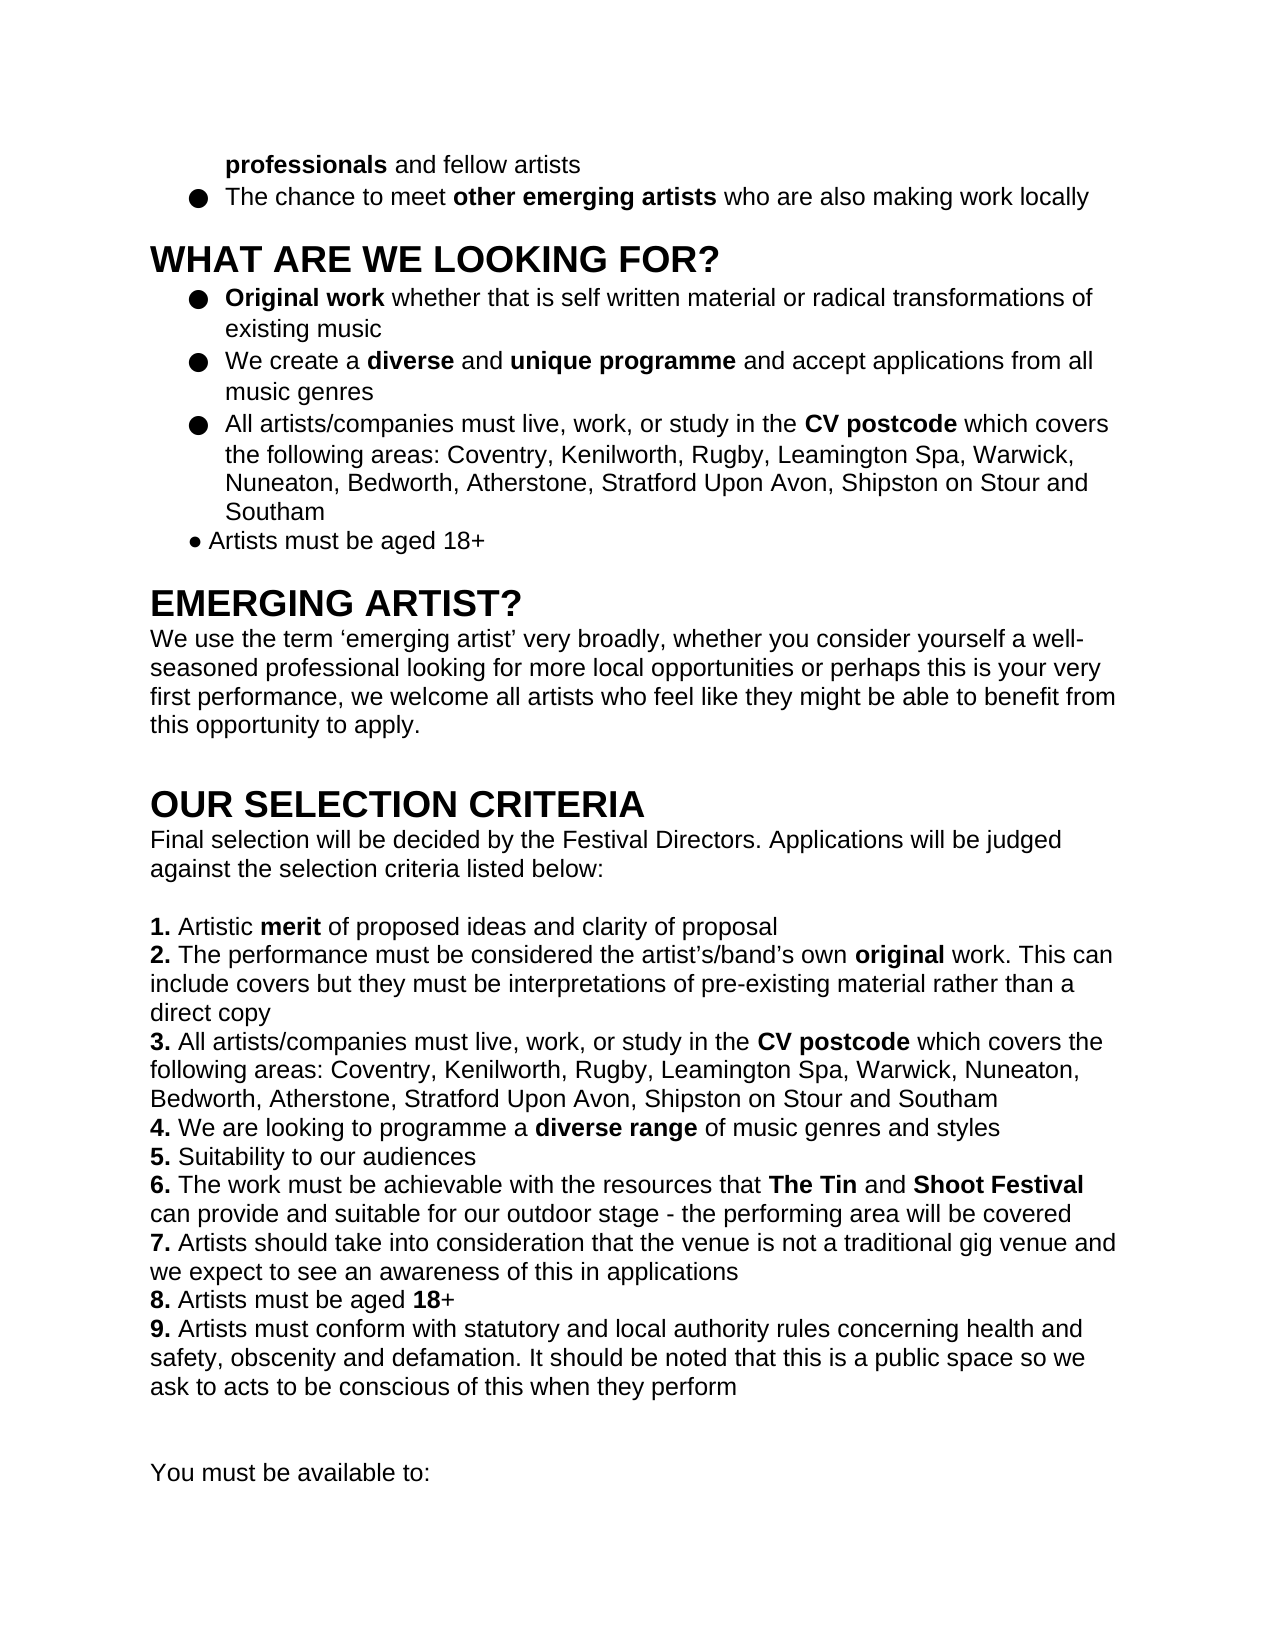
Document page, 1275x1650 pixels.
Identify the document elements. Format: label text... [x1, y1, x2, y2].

list Original work whether that is self written material or radical transformations of existing music [187, 280, 1125, 343]
text You must be available to: [150, 1458, 1125, 1487]
text 6. The work must be achievable with the resources that The Tin and Shoot Festival can provide and suitable for our outdoor stage - the performing area will be covered [150, 1170, 1125, 1228]
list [187, 150, 1125, 179]
text 2. The performance must be considered the artist’s/band’s own original work. This can include covers but they must be interpretations of pre-existing material rather than a direct copy [150, 940, 1125, 1027]
text EMERGING ARTIST? [150, 581, 1125, 624]
text 5. Suitability to our audiences [150, 1142, 1125, 1170]
list All artists/companies must live, work, or study in the CV postcode which covers the following areas: Coventry, Kenilworth, Rugby, Leamington Spa, Warwick, Nuneaton, Bedworth, Atherstone, Stratford Upon Avon, Shipston on Stour and Southam [187, 406, 1125, 526]
list We create a diverse and unique programme and accept applications from all music genres [187, 343, 1125, 406]
text 8. Artists must be aged 18+ [150, 1285, 1125, 1314]
text 4. We are looking to programme a diverse range of music genres and styles [150, 1113, 1125, 1142]
text 3. All artists/companies must live, work, or study in the CV postcode which covers the following areas: Coventry, Kenilworth, Rugby, Leamington Spa, Warwick, Nuneaton, Bedworth, Atherstone, Stratford Upon Avon, Shipston on Stour and Southam [150, 1027, 1125, 1113]
text 1. Artistic merit of proposed ideas and clarity of proposal [150, 912, 1125, 940]
text We use the term ‘emerging artist’ very broadly, whether you consider yourself a well-seasoned professional looking for more local opportunities or perhaps this is your very first performance, we welcome all artists who feel like they might be able to benefit from this opportunity to apply. [150, 624, 1125, 739]
list Artists must be aged 18+ [187, 526, 1125, 554]
text Final selection will be decided by the Festival Directors. Applications will be judged against the selection criteria listed below: [150, 825, 1125, 883]
list The chance to meet other emerging artists who are also making work locally [187, 179, 1125, 213]
text WHAT ARE WE LOOKING FOR? [150, 237, 1125, 280]
text 9. Artists must conform with statutory and local authority rules concerning health and safety, obscenity and defamation. It should be noted that this is a public space so we ask to acts to be conscious of this when they perform [150, 1314, 1125, 1400]
text 7. Artists should take into consideration that the venue is not a traditional gig venue and we expect to see an awareness of this in applications [150, 1228, 1125, 1285]
text OUR SELECTION CRITERIA [150, 782, 1125, 825]
